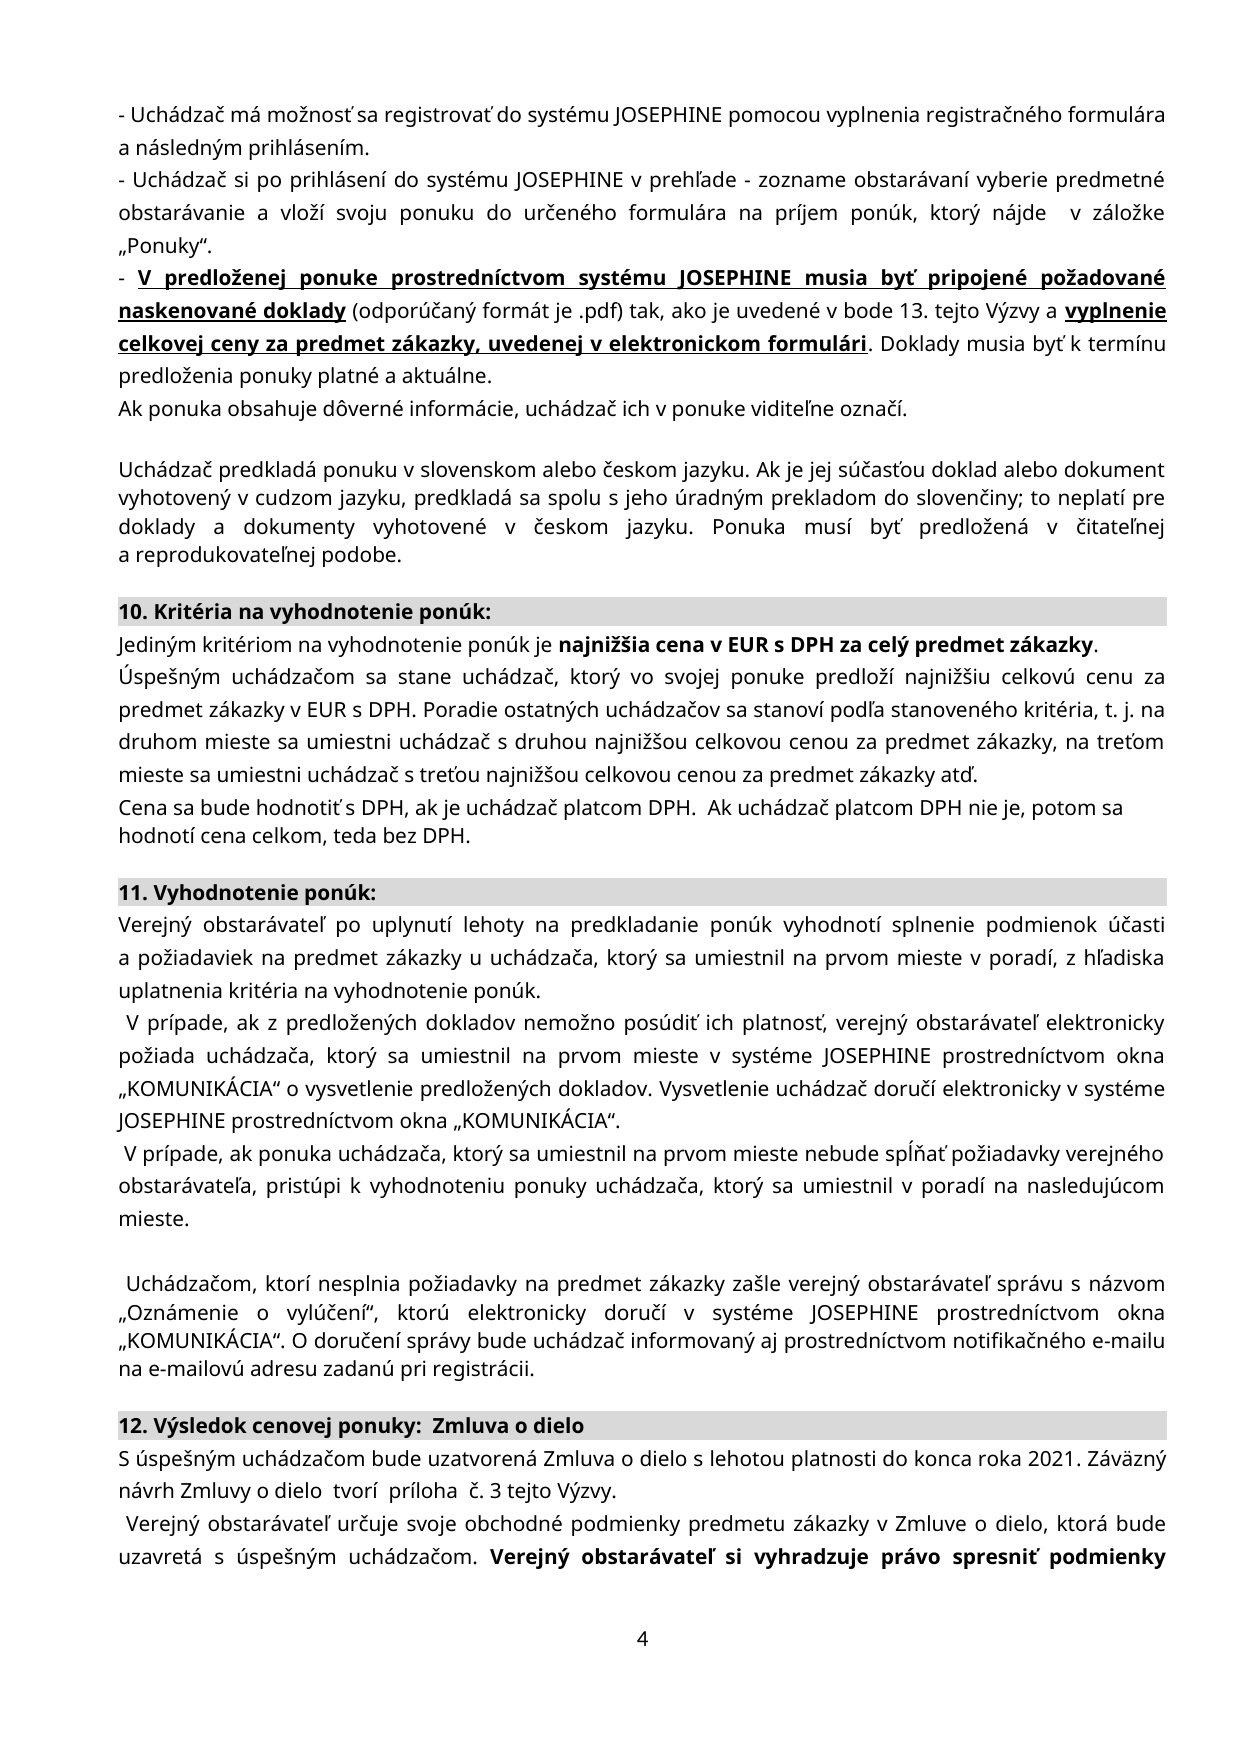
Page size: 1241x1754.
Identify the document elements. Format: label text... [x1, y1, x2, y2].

text V prípade, ak z predložených dokladov nemožno posúdiť ich platnosť, verejný obstarávateľ elektronicky požiada uchádzača, ktorý sa umiestnil na prvom mieste v systéme JOSEPHINE prostredníctvom okna „KOMUNIKÁCIA“ o vysvetlenie predložených dokladov. Vysvetlenie uchádzač doručí elektronicky v systéme JOSEPHINE prostredníctvom okna „KOMUNIKÁCIA“. [118, 1008, 1167, 1135]
text S úspešným uchádzačom bude uzatvorená Zmluva o dielo s lehotou platnosti do konca roka 2021. Záväzný návrh Zmluvy o dielo tvorí príloha č. 3 tejto Výzvy. [118, 1444, 1167, 1505]
text - V predloženej ponuke prostredníctvom systému JOSEPHINE musia byť pripojené požadované naskenované doklady (odporúčaný formát je .pdf) tak, ako je uvedené v bode 13. tejto Výzvy a vyplnenie celkovej ceny za predmet zákazky, uvedenej v elektronickom formulári. Doklady musia byť k termínu predloženia ponuky platné a aktuálne. [118, 263, 1167, 390]
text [118, 1509, 1167, 1570]
text Verejný obstarávateľ po uplynutí lehoty na predkladanie ponúk vyhodnotí splnenie podmienok účasti a požiadaviek na predmet zákazky u uchádzača, ktorý sa umiestnil na prvom mieste v poradí, z hľadiska uplatnenia kritéria na vyhodnotenie ponúk. [118, 911, 1167, 1004]
text 12. Výsledok cenovej ponuky: Zmluva o dielo [118, 1411, 1167, 1440]
text Jediným kritériom na vyhodnotenie ponúk je najnižšia cena v EUR s DPH za celý predmet zákazky. [118, 630, 1167, 658]
text V prípade, ak ponuka uchádzača, ktorý sa umiestnil na prvom mieste nebude spĺňať požiadavky verejného obstarávateľa, pristúpi k vyhodnoteniu ponuky uchádzača, ktorý sa umiestnil v poradí na nasledujúcom mieste. [118, 1139, 1167, 1232]
text Uchádzačom, ktorí nesplnia požiadavky na predmet zákazky zašle verejný obstarávateľ správu s názvom „Oznámenie o vylúčení“, ktorú elektronicky doručí v systéme JOSEPHINE prostredníctvom okna „KOMUNIKÁCIA“. O doručení správy bude uchádzač informovaný aj prostredníctvom notifikačného e-mailu na e-mailovú adresu zadanú pri registrácii. [118, 1269, 1167, 1383]
text Cena sa bude hodnotiť s DPH, ak je uchádzač platcom DPH. Ak uchádzač platcom DPH nie je, potom sa hodnotí cena celkom, teda bez DPH. [118, 793, 1167, 849]
text - Uchádzač má možnosť sa registrovať do systému JOSEPHINE pomocou vyplnenia registračného formulára a následným prihlásením. [118, 100, 1167, 161]
text Úspešným uchádzačom sa stane uchádzač, ktorý vo svojej ponuke predloží najnižšiu celkovú cenu za predmet zákazky v EUR s DPH. Poradie ostatných uchádzačov sa stanoví podľa stanoveného kritéria, t. j. na druhom mieste sa umiestni uchádzač s druhou najnižšou celkovou cenou za predmet zákazky, na treťom mieste sa umiestni uchádzač s treťou najnižšou celkovou cenou za predmet zákazky atď. [118, 662, 1167, 788]
text Uchádzač predkladá ponuku v slovenskom alebo českom jazyku. Ak je jej súčasťou doklad alebo dokument vyhotovený v cudzom jazyku, predkladá sa spolu s jeho úradným prekladom do slovenčiny; to neplatí pre doklady a dokumenty vyhotovené v českom jazyku. Ponuka musí byť predložená v čitateľnej a reprodukovateľnej podobe. [118, 455, 1167, 569]
text 10. Kritéria na vyhodnotenie ponúk: [118, 597, 1167, 626]
text - Uchádzač si po prihlásení do systému JOSEPHINE v prehľade - zozname obstarávaní vyberie predmetné obstarávanie a vloží svoju ponuku do určeného formulára na príjem ponúk, ktorý nájde v záložke „Ponuky“. [118, 166, 1167, 259]
text Ak ponuka obsahuje dôverné informácie, uchádzač ich v ponuke viditeľne označí. [118, 394, 1167, 422]
text 11. Vyhodnotenie ponúk: [118, 878, 1167, 906]
